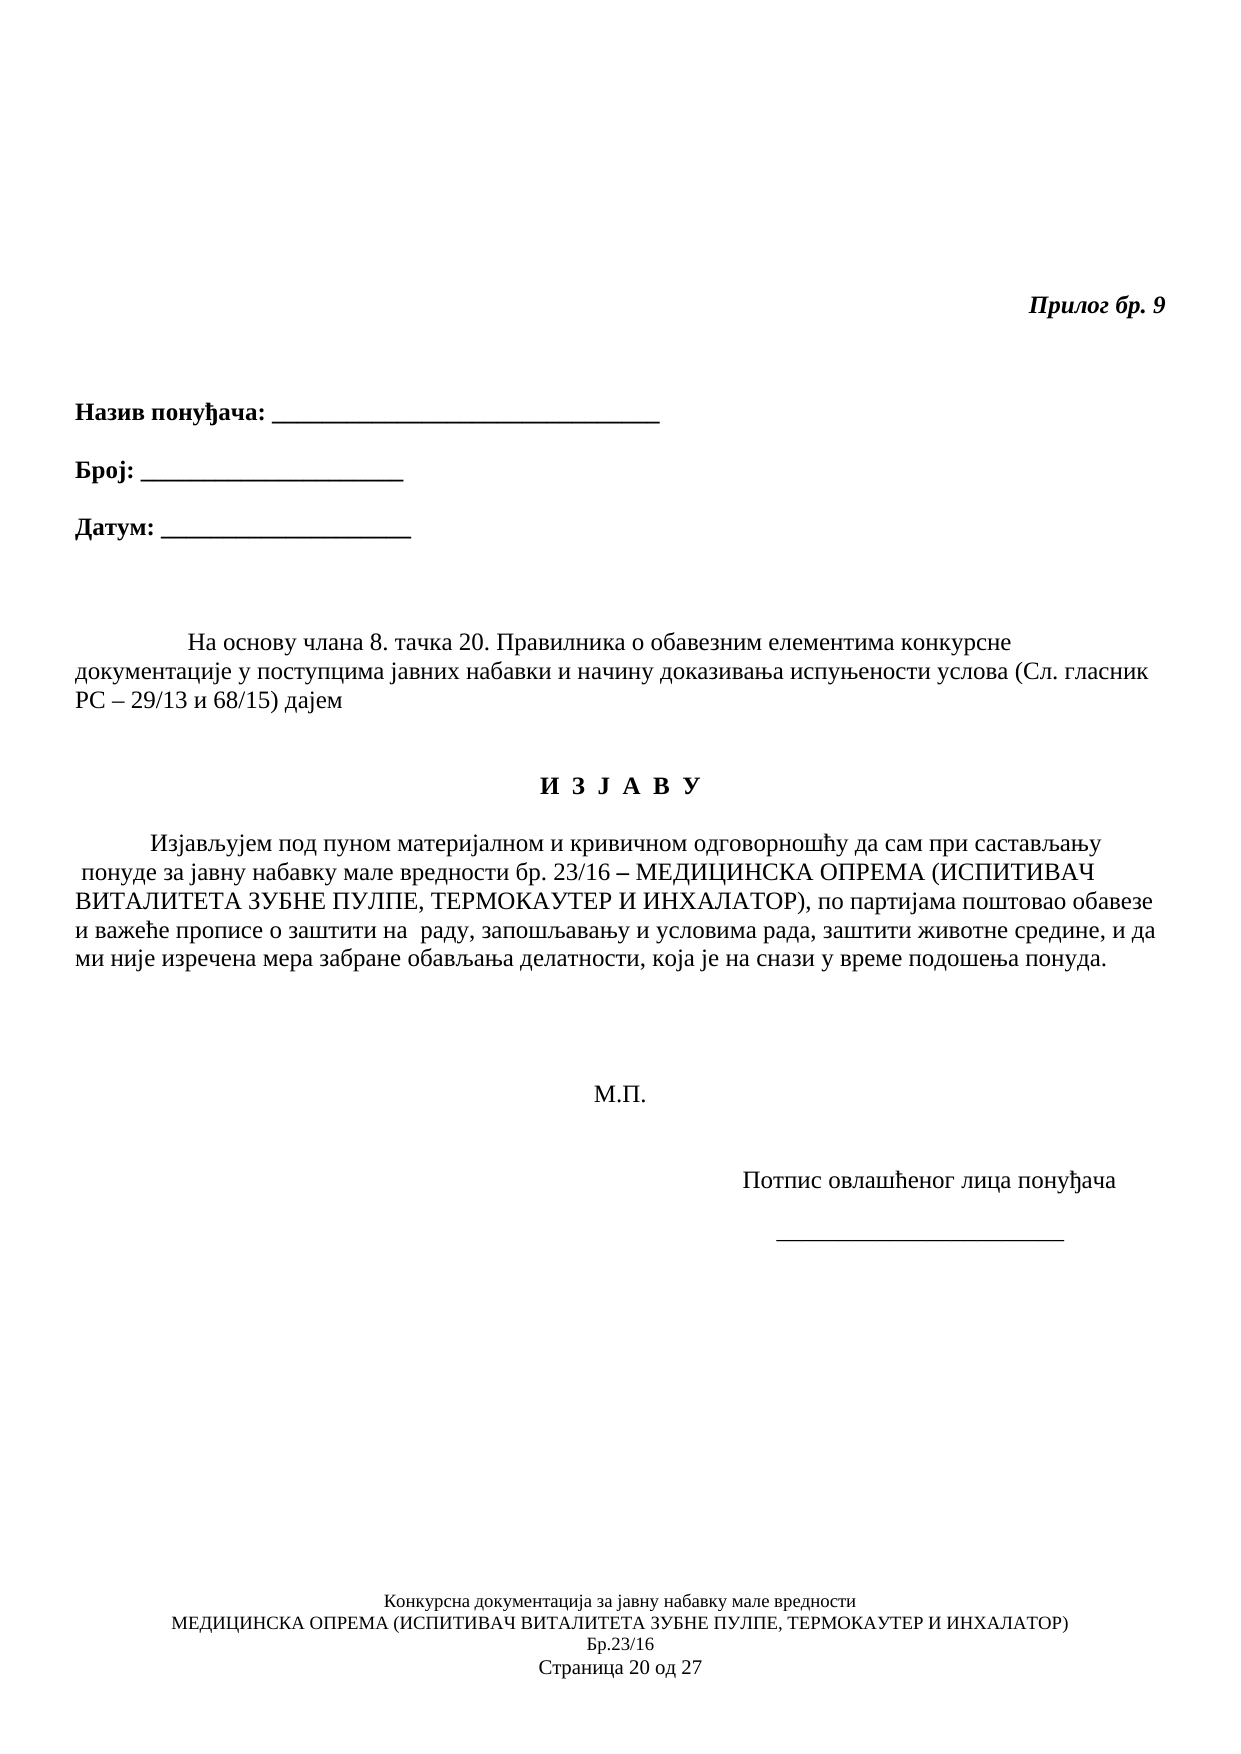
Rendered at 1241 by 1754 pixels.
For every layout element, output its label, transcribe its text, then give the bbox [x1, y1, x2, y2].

text _______________________ [75, 1215, 1165, 1244]
text понуде за јавну набавку мале вредности бр. 23/16 – МЕДИЦИНСКА ОПРЕМА (ИСПИТИВАЧ ВИТАЛИТЕТА ЗУБНЕ ПУЛПЕ, ТЕРМОКАУТЕР И ИНХАЛАТОР), по партијама поштовао обавезе и важеће прописе о заштити на раду, запошљавању и условима рада, заштити животне средине, и да ми није изречена мера забране обављања делатности, која је на снази у време подошења понуда. [75, 857, 1165, 972]
text На основу члана 8. тачка 20. Правилника о обавезним елементима конкурсне документације у поступцима јавних набавки и начину доказивања испуњености услова (Сл. гласник РС – 29/13 и 68/15) дајем [75, 627, 1165, 713]
text Потпис овлашћеног лица понуђача [75, 1166, 1165, 1194]
text Прилог бр. 9 [825, 290, 1165, 319]
text Датум: ____________________ [75, 512, 1165, 541]
text Изјављујем под пуном материјалном и кривичном одговорношћу да сам при састављању [75, 828, 1165, 857]
text Назив понуђача: _______________________________ [75, 397, 1165, 426]
text М.П. [75, 1079, 1165, 1108]
text Број: _____________________ [75, 455, 1165, 483]
text И З Ј А В У [75, 771, 1165, 800]
